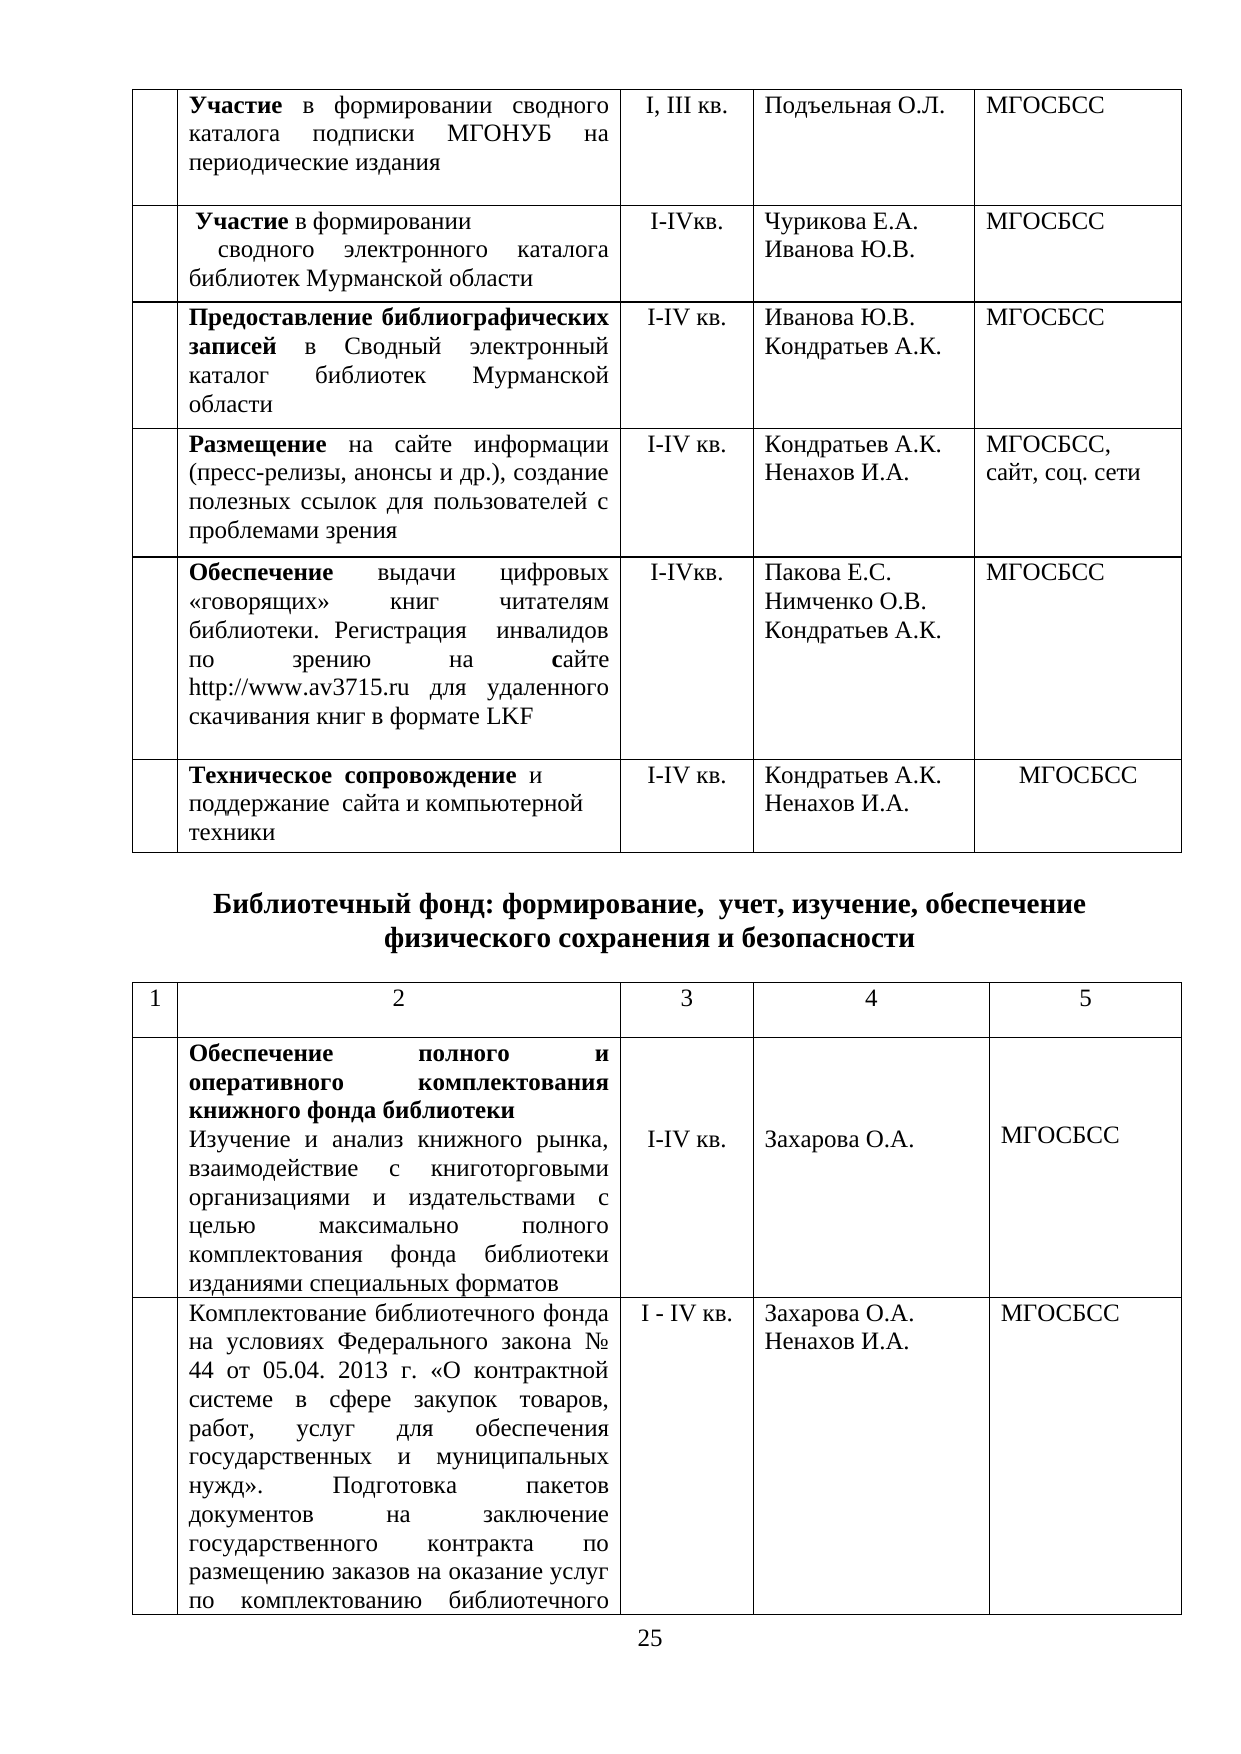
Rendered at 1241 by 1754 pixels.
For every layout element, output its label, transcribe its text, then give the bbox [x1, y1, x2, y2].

table_cell I-IV кв. [621, 1038, 753, 1297]
table_cell I-IV кв. [621, 303, 753, 428]
table_cell [133, 558, 177, 759]
table_cell Размещение на сайте информации (пресс-релизы, анонсы и др.), создание полезных ссылок для пользователей с проблемами зрения [178, 429, 620, 556]
table_cell Пакова Е.С. Нимченко О.В. Кондратьев А.К. [754, 558, 974, 759]
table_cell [754, 1298, 989, 1614]
table_cell [133, 760, 177, 852]
table_cell Обеспечение выдачи цифровых «говорящих» книг читателям библиотеки. Регистрация инвалидов по зрению на сайте http://www.av3715.ru для удаленного скачивания книг в формате LKF [178, 558, 620, 759]
table_cell [133, 90, 177, 205]
table_cell Кондратьев А.К. Ненахов И.А. [754, 760, 974, 852]
table_cell Обеспечение полного и оперативного комплектования книжного фонда библиотеки Изучение и анализ книжного рынка, взаимодействие с книготорговыми организациями и издательствами с целью максимально полного комплектования фонда библиотеки изданиями специальных форматов [178, 1038, 620, 1297]
table_cell I-IVкв. [621, 558, 753, 759]
table_header 2 [178, 983, 620, 1037]
table_cell [133, 1038, 177, 1297]
table_cell Участие в формировании сводного каталога подписки МГОНУБ на периодические издания [178, 90, 620, 205]
table_cell Захарова О.А. [754, 1038, 989, 1297]
table_cell МГОСБСС [990, 1298, 1181, 1614]
table_cell МГОСБСС [975, 303, 1181, 428]
table_header 3 [621, 983, 753, 1037]
table_cell [133, 429, 177, 556]
table_cell I, III кв. [621, 90, 753, 205]
table_cell Подъельная О.Л. [754, 90, 974, 205]
table_cell [133, 206, 177, 301]
table_cell Иванова Ю.В. Кондратьев А.К. [754, 303, 974, 428]
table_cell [178, 1298, 620, 1614]
table_cell Кондратьев А.К. Ненахов И.А. [754, 429, 974, 556]
table_cell I-IVкв. [621, 206, 753, 301]
table_cell МГОСБСС [975, 206, 1181, 301]
table_cell МГОСБСС [975, 558, 1181, 759]
table_cell Участие в формировании сводного электронного каталога библиотек Мурманской области [178, 206, 620, 301]
table_cell МГОСБСС [975, 90, 1181, 205]
table_cell I-IV кв. [621, 760, 753, 852]
table_cell Чурикова Е.А. Иванова Ю.В. [754, 206, 974, 301]
table_cell [133, 303, 177, 428]
table_cell МГОСБСС [990, 1038, 1181, 1297]
text Библиотечный фонд: формирование, учет, изучение, обеспечение физического сохранения и безопасности [148, 886, 1152, 953]
table_cell I - IV кв. [621, 1298, 753, 1614]
table_header 5 [990, 983, 1181, 1037]
table_cell МГОСБСС, сайт, соц. сети [975, 429, 1181, 556]
table_cell Предоставление библиографических записей в Сводный электронный каталог библиотек Мурманской области [178, 303, 620, 428]
table_cell Техническое сопровождение и поддержание сайта и компьютерной техники [178, 760, 620, 852]
table_header 4 [754, 983, 989, 1037]
table_cell I-IV кв. [621, 429, 753, 556]
table_cell МГОСБСС [975, 760, 1181, 852]
table_header 1 [133, 983, 177, 1037]
table_cell [133, 1298, 177, 1614]
